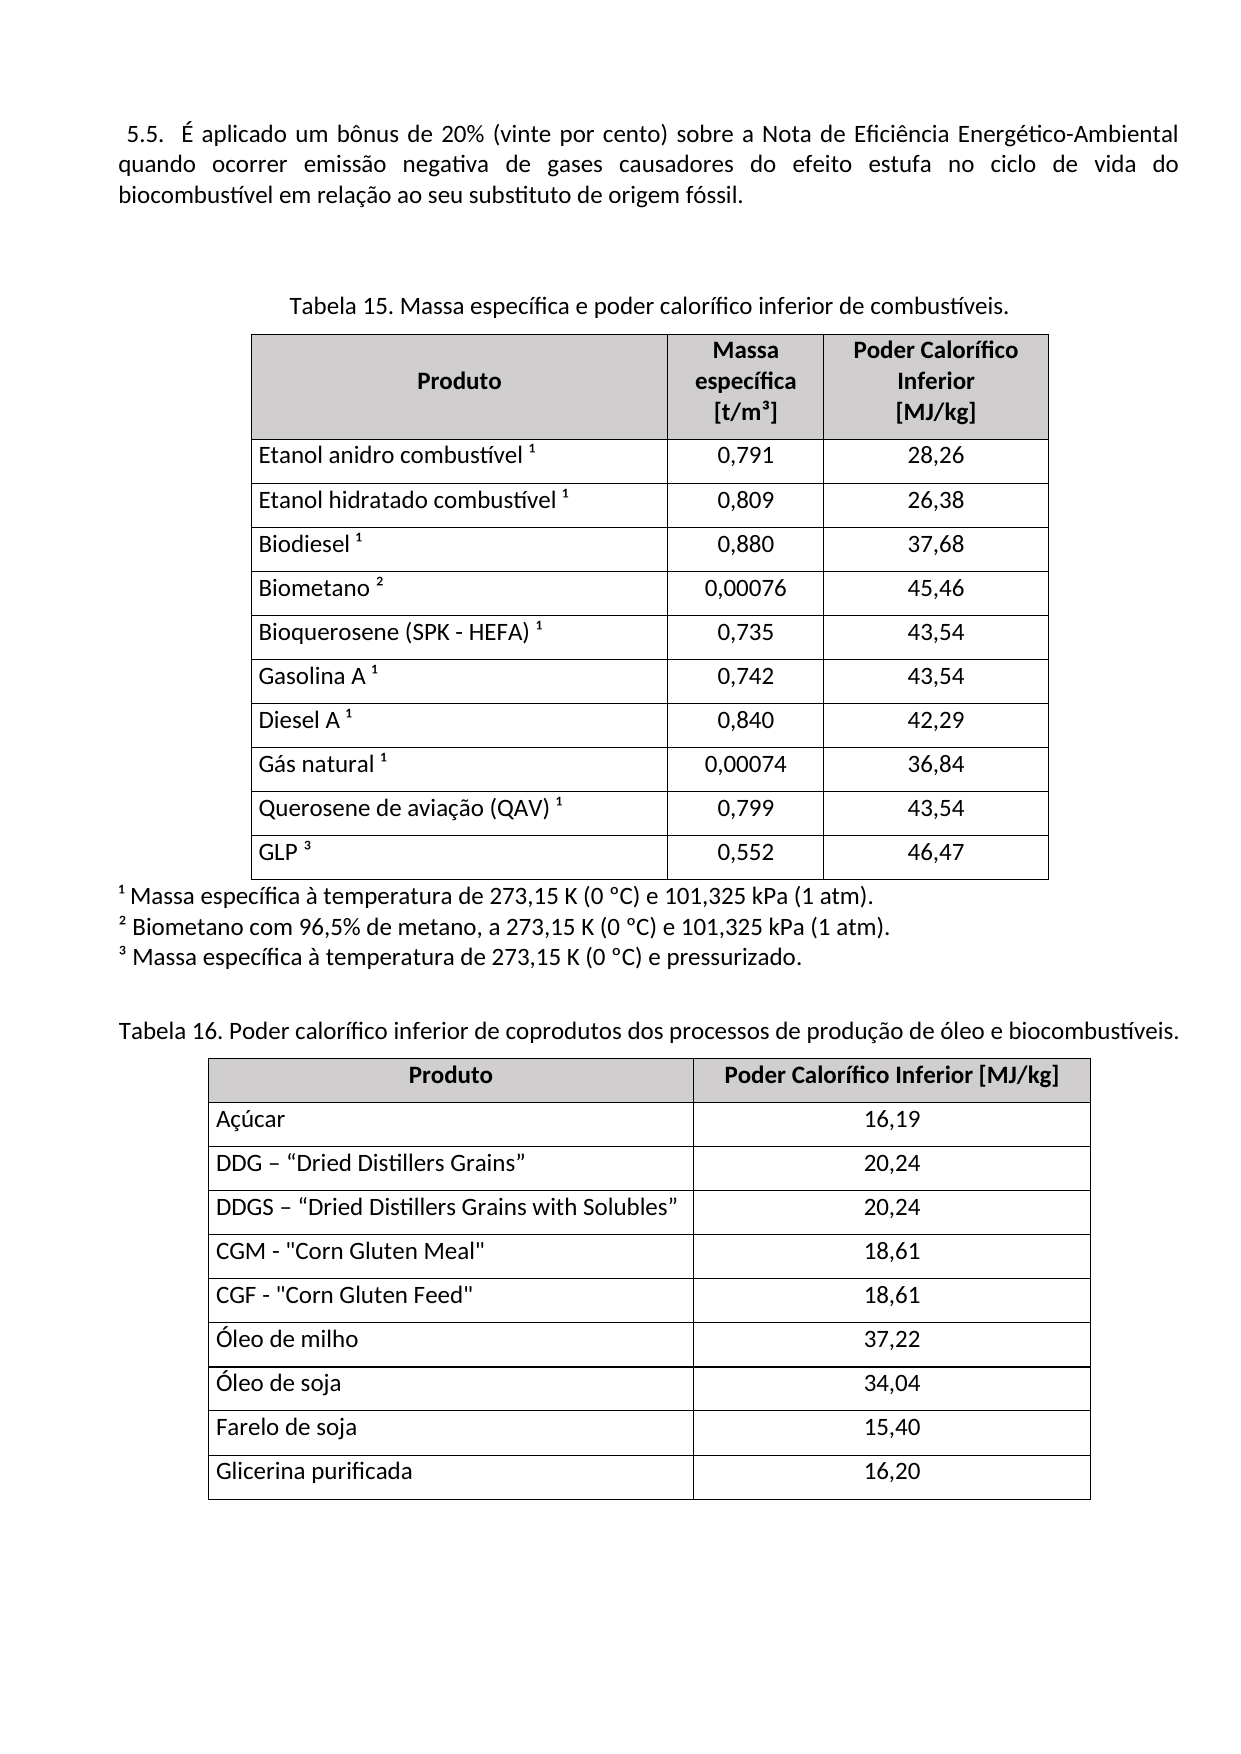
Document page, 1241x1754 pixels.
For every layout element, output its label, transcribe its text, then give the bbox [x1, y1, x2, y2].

table_cell Etanol anidro combustível ¹ [252, 440, 667, 483]
table_cell 20,24 [694, 1147, 1090, 1190]
text Tabela 15. Massa específica e poder calorífico inferior de combustíveis. [118, 291, 1181, 321]
table_cell Etanol hidratado combustível ¹ [252, 484, 667, 527]
table_cell Biometano ² [252, 572, 667, 615]
table_header Massa específica [t/m³] [668, 335, 823, 439]
table_header Poder Calorífico Inferior [MJ/kg] [824, 335, 1048, 439]
table_cell 16,20 [694, 1456, 1090, 1498]
table_cell 36,84 [824, 748, 1048, 791]
table_cell 16,19 [694, 1103, 1090, 1146]
table_cell 34,04 [694, 1368, 1090, 1410]
text ¹ Massa específica à temperatura de 273,15 K (0 ºC) e 101,325 kPa (1 atm). [118, 880, 1181, 911]
table_cell 0,552 [668, 836, 823, 879]
table_cell Óleo de soja [209, 1368, 693, 1410]
table_cell CGF - "Corn Gluten Feed" [209, 1279, 693, 1322]
table_cell 45,46 [824, 572, 1048, 615]
table_cell Açúcar [209, 1103, 693, 1146]
text Tabela 16. Poder calorífico inferior de coprodutos dos processos de produção de óleo e biocombustíveis. [118, 1015, 1181, 1045]
table_cell Gasolina A ¹ [252, 660, 667, 703]
table_cell CGM - "Corn Gluten Meal" [209, 1235, 693, 1278]
table_cell 18,61 [694, 1235, 1090, 1278]
table_cell GLP ³ [252, 836, 667, 879]
table_cell 0,742 [668, 660, 823, 703]
table_cell 15,40 [694, 1411, 1090, 1454]
table_header Produto [252, 335, 667, 439]
table_cell 43,54 [824, 616, 1048, 659]
table_cell 42,29 [824, 704, 1048, 747]
table_cell 43,54 [824, 660, 1048, 703]
table_cell 0,00074 [668, 748, 823, 791]
table_cell DDG – “Dried Distillers Grains” [209, 1147, 693, 1190]
text ³ Massa específica à temperatura de 273,15 K (0 ºC) e pressurizado. [118, 941, 1181, 972]
table_cell 0,840 [668, 704, 823, 747]
table_cell 0,799 [668, 792, 823, 835]
table_cell 26,38 [824, 484, 1048, 527]
table_cell 0,809 [668, 484, 823, 527]
text ² Biometano com 96,5% de metano, a 273,15 K (0 ºC) e 101,325 kPa (1 atm). [118, 911, 1181, 941]
table_cell 18,61 [694, 1279, 1090, 1322]
table_cell Farelo de soja [209, 1411, 693, 1454]
table_cell 20,24 [694, 1191, 1090, 1234]
table_cell 37,68 [824, 528, 1048, 571]
table_cell Glicerina purificada [209, 1456, 693, 1498]
table_cell 0,735 [668, 616, 823, 659]
table_cell DDGS – “Dried Distillers Grains with Solubles” [209, 1191, 693, 1234]
table_cell Biodiesel ¹ [252, 528, 667, 571]
table_cell Gás natural ¹ [252, 748, 667, 791]
table_header Produto [209, 1059, 693, 1102]
table_cell Diesel A ¹ [252, 704, 667, 747]
table_cell 43,54 [824, 792, 1048, 835]
table_cell 0,791 [668, 440, 823, 483]
table_cell 28,26 [824, 440, 1048, 483]
table_cell 46,47 [824, 836, 1048, 879]
table_cell 0,00076 [668, 572, 823, 615]
text 5.5. É aplicado um bônus de 20% (vinte por cento) sobre a Nota de Eficiência Energético-Ambiental quando ocorrer emissão negativa de gases causadores do efeito estufa no ciclo de vida do biocombustível em relação ao seu substituto de origem fóssil. [118, 118, 1181, 210]
table_cell Querosene de aviação (QAV) ¹ [252, 792, 667, 835]
table_header Poder Calorífico Inferior [MJ/kg] [694, 1059, 1090, 1102]
table_cell Óleo de milho [209, 1323, 693, 1366]
table_cell 37,22 [694, 1323, 1090, 1366]
table_cell 0,880 [668, 528, 823, 571]
table_cell Bioquerosene (SPK - HEFA) ¹ [252, 616, 667, 659]
